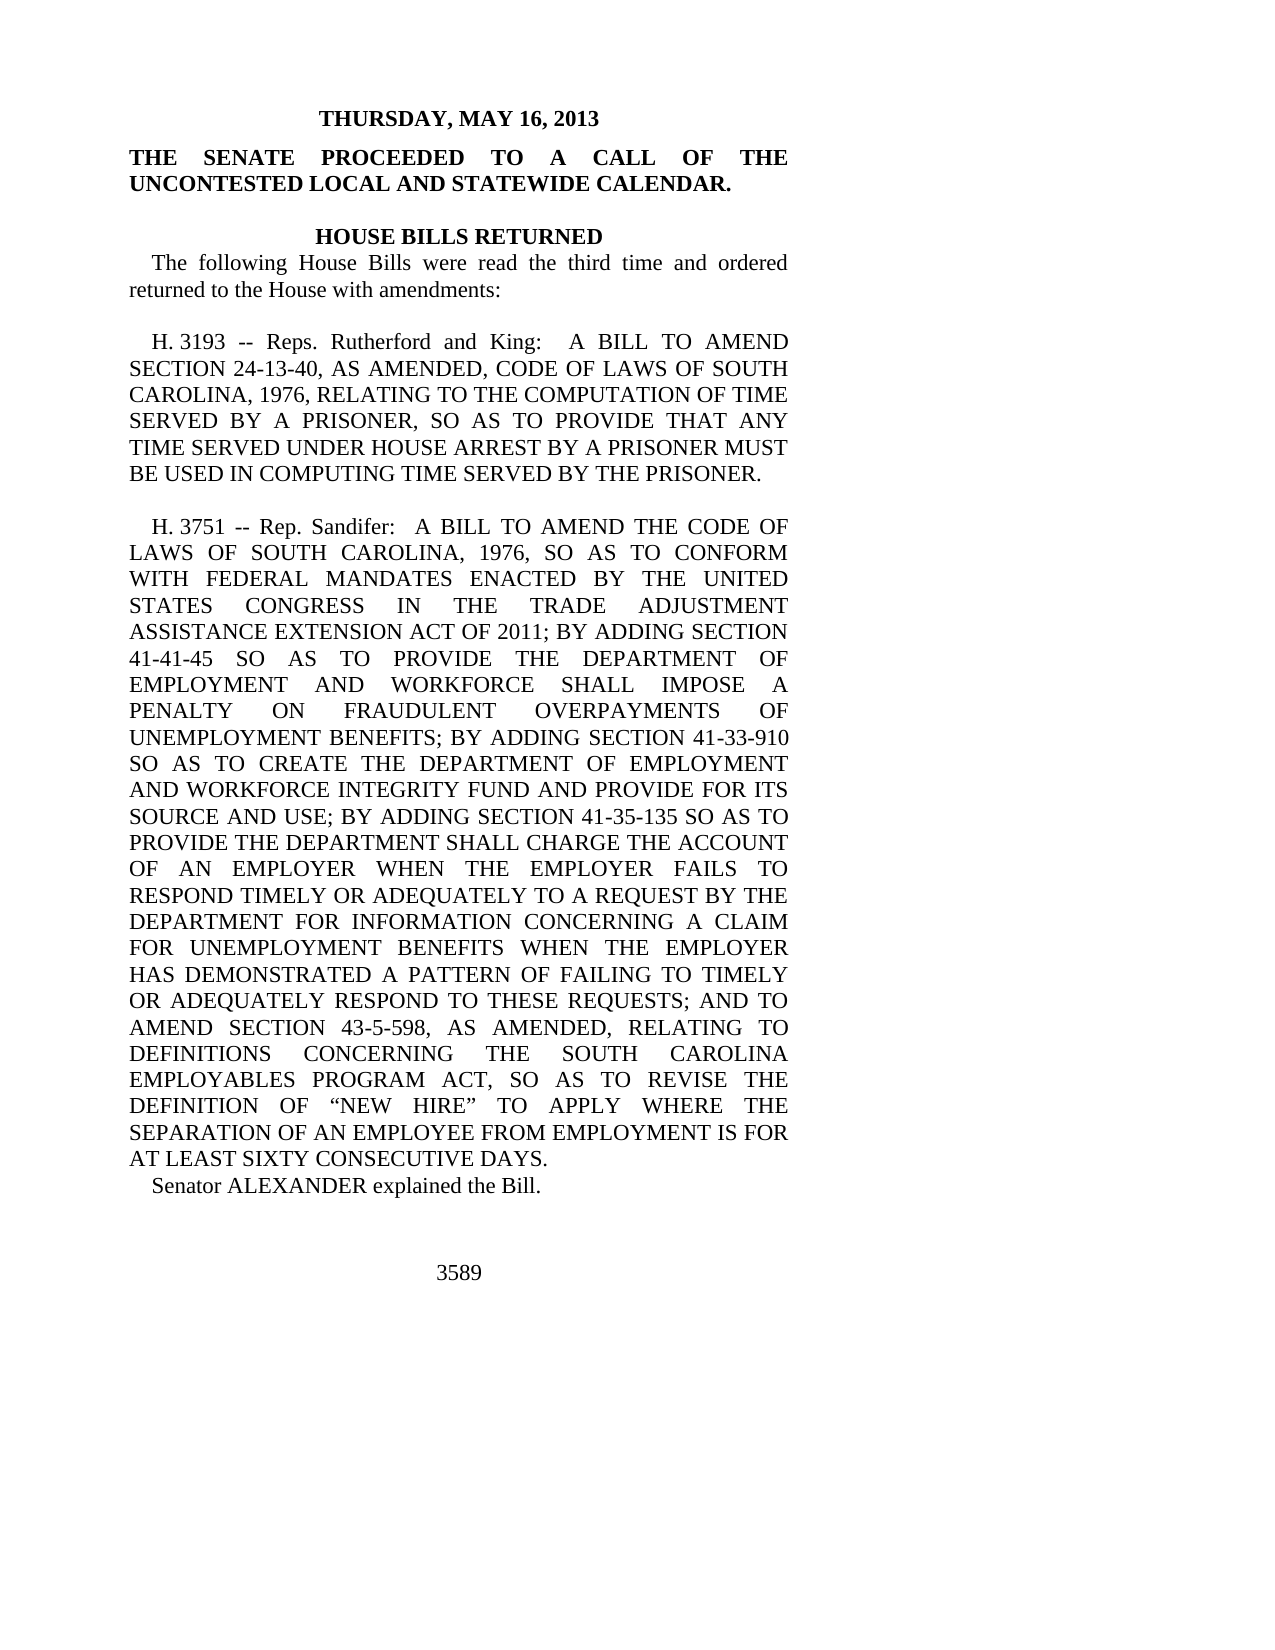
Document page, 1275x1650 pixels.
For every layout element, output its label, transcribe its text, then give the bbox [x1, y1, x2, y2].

text Senator ALEXANDER explained the Bill. [129, 1172, 789, 1198]
text H. 3193 -- Reps. Rutherford and King: A BILL TO AMEND SECTION 24-13-40, AS AMENDED, CODE OF LAWS OF SOUTH CAROLINA, 1976, RELATING TO THE COMPUTATION OF TIME SERVED BY A PRISONER, SO AS TO PROVIDE THAT ANY TIME SERVED UNDER HOUSE ARREST BY A PRISONER MUST BE USED IN COMPUTING TIME SERVED BY THE PRISONER. [129, 328, 789, 486]
text THE SENATE PROCEEDED TO A CALL OF THE UNCONTESTED LOCAL AND STATEWIDE CALENDAR. [129, 144, 789, 197]
text HOUSE BILLS RETURNED [129, 223, 789, 249]
text The following House Bills were read the third time and ordered returned to the House with amendments: [129, 249, 789, 302]
text H. 3751 -- Rep. Sandifer: A BILL TO AMEND THE CODE OF LAWS OF SOUTH CAROLINA, 1976, SO AS TO CONFORM WITH FEDERAL MANDATES ENACTED BY THE UNITED STATES CONGRESS IN THE TRADE ADJUSTMENT ASSISTANCE EXTENSION ACT OF 2011; BY ADDING SECTION 41-41-45 SO AS TO PROVIDE THE DEPARTMENT OF EMPLOYMENT AND WORKFORCE SHALL IMPOSE A PENALTY ON FRAUDULENT OVERPAYMENTS OF UNEMPLOYMENT BENEFITS; BY ADDING SECTION 41-33-910 SO AS TO CREATE THE DEPARTMENT OF EMPLOYMENT AND WORKFORCE INTEGRITY FUND AND PROVIDE FOR ITS SOURCE AND USE; BY ADDING SECTION 41-35-135 SO AS TO PROVIDE THE DEPARTMENT SHALL CHARGE THE ACCOUNT OF AN EMPLOYER WHEN THE EMPLOYER FAILS TO RESPOND TIMELY OR ADEQUATELY TO A REQUEST BY THE DEPARTMENT FOR INFORMATION CONCERNING A CLAIM FOR UNEMPLOYMENT BENEFITS WHEN THE EMPLOYER HAS DEMONSTRATED A PATTERN OF FAILING TO TIMELY OR ADEQUATELY RESPOND TO THESE REQUESTS; AND TO AMEND SECTION 43-5-598, AS AMENDED, RELATING TO DEFINITIONS CONCERNING THE SOUTH CAROLINA EMPLOYABLES PROGRAM ACT, SO AS TO REVISE THE DEFINITION OF “NEW HIRE” TO APPLY WHERE THE SEPARATION OF AN EMPLOYEE FROM EMPLOYMENT IS FOR AT LEAST SIXTY CONSECUTIVE DAYS. [129, 513, 789, 1172]
